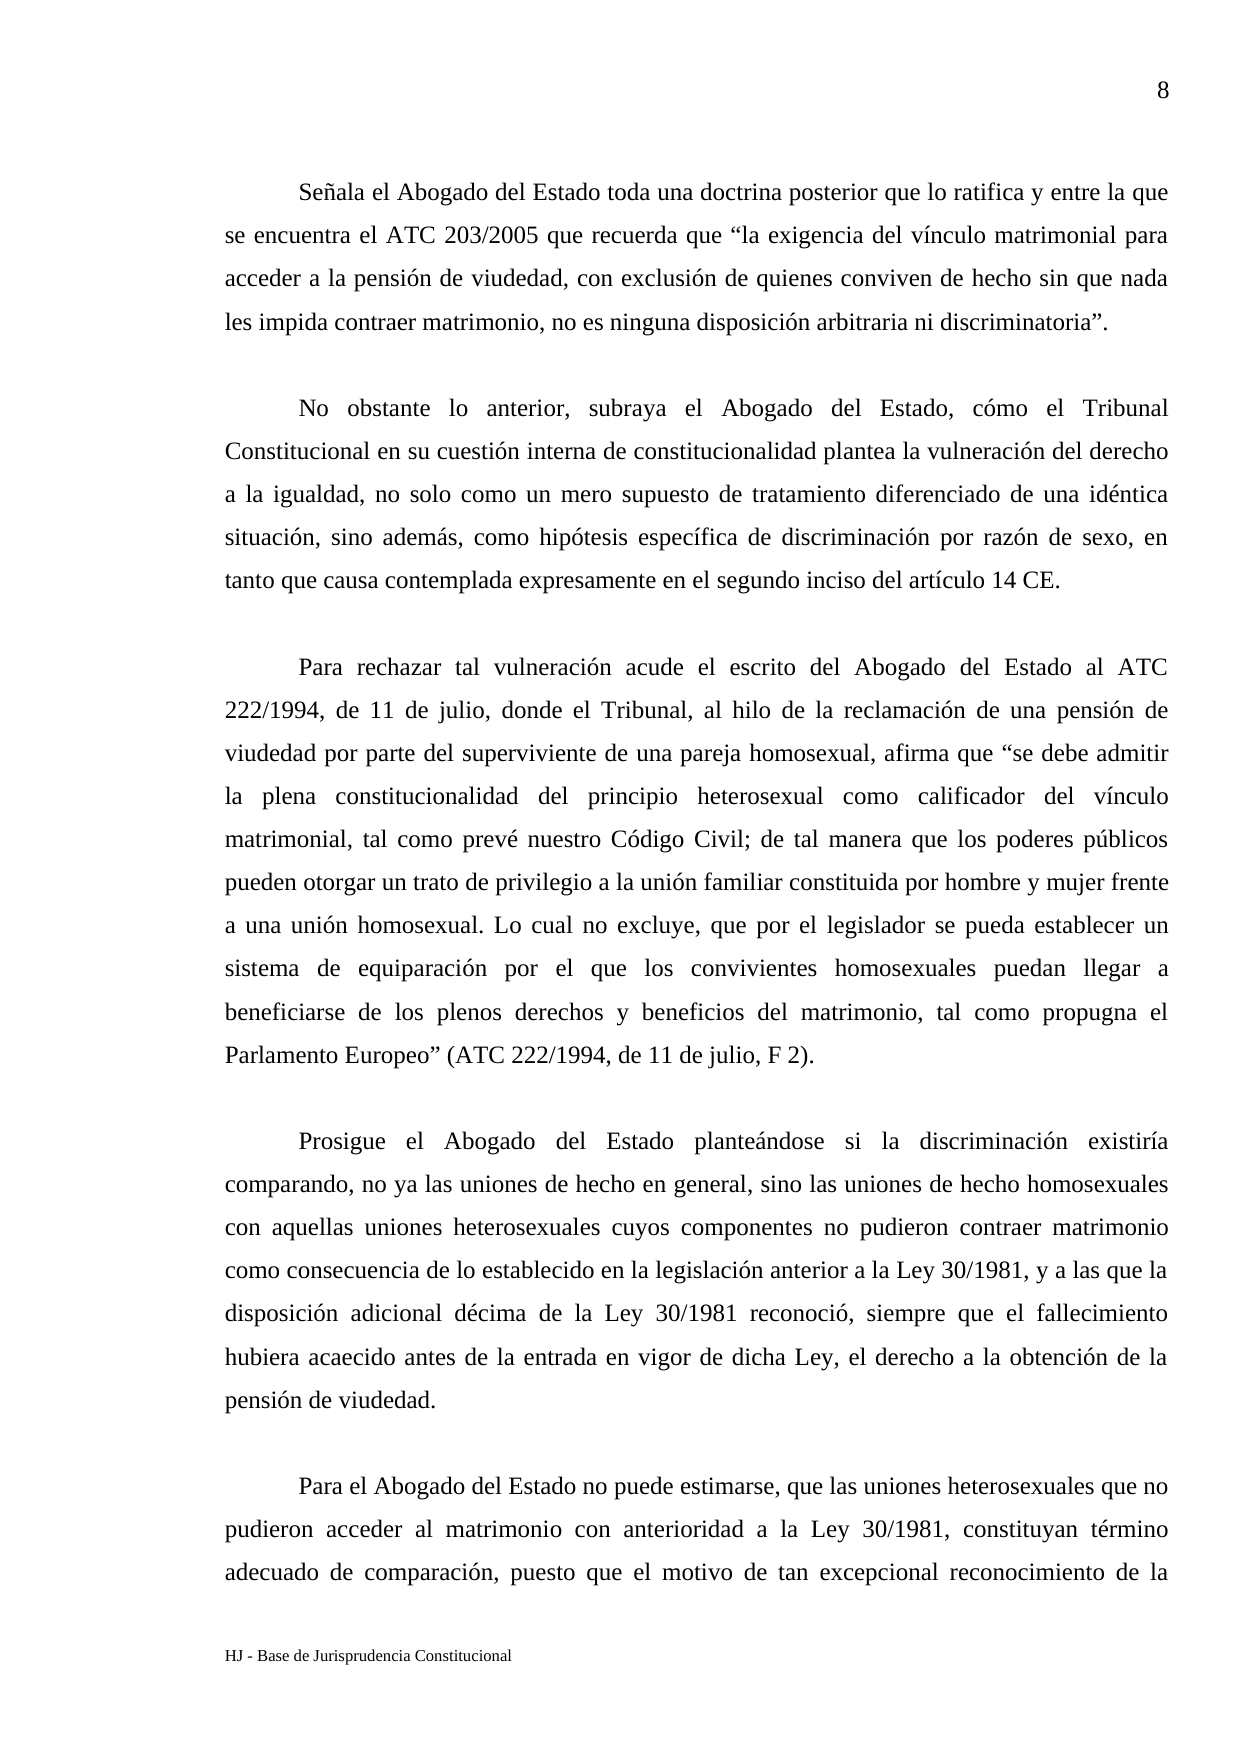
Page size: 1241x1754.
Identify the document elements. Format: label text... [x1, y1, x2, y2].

text No obstante lo anterior, subraya el Abogado del Estado, cómo el Tribunal Constitucional en su cuestión interna de constitucionalidad plantea la vulneración del derecho a la igualdad, no solo como un mero supuesto de tratamiento diferenciado de una idéntica situación, sino además, como hipótesis específica de discriminación por razón de sexo, en tanto que causa contemplada expresamente en el segundo inciso del artículo 14 CE. [224, 393, 1169, 594]
text Prosigue el Abogado del Estado planteándose si la discriminación existiría comparando, no ya las uniones de hecho en general, sino las uniones de hecho homosexuales con aquellas uniones heterosexuales cuyos componentes no pudieron contraer matrimonio como consecuencia de lo establecido en la legislación anterior a la Ley 30/1981, y a las que la disposición adicional décima de la Ley 30/1981 reconoció, siempre que el fallecimiento hubiera acaecido antes de la entrada en vigor de dicha Ley, el derecho a la obtención de la pensión de viudedad. [224, 1126, 1169, 1413]
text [224, 1471, 1169, 1586]
text Para rechazar tal vulneración acude el escrito del Abogado del Estado al ATC 222/1994, de 11 de julio, donde el Tribunal, al hilo de la reclamación de una pensión de viudedad por parte del superviviente de una pareja homosexual, afirma que “se debe admitir la plena constitucionalidad del principio heterosexual como calificador del vínculo matrimonial, tal como prevé nuestro Código Civil; de tal manera que los poderes públicos pueden otorgar un trato de privilegio a la unión familiar constituida por hombre y mujer frente a una unión homosexual. Lo cual no excluye, que por el legislador se pueda establecer un sistema de equiparación por el que los convivientes homosexuales puedan llegar a beneficiarse de los plenos derechos y beneficios del matrimonio, tal como propugna el Parlamento Europeo” (ATC 222/1994, de 11 de julio, F 2). [224, 652, 1169, 1068]
text Señala el Abogado del Estado toda una doctrina posterior que lo ratifica y entre la que se encuentra el ATC 203/2005 que recuerda que “la exigencia del vínculo matrimonial para acceder a la pensión de viudedad, con exclusión de quienes conviven de hecho sin que nada les impida contraer matrimonio, no es ninguna disposición arbitraria ni discriminatoria”. [224, 177, 1169, 335]
